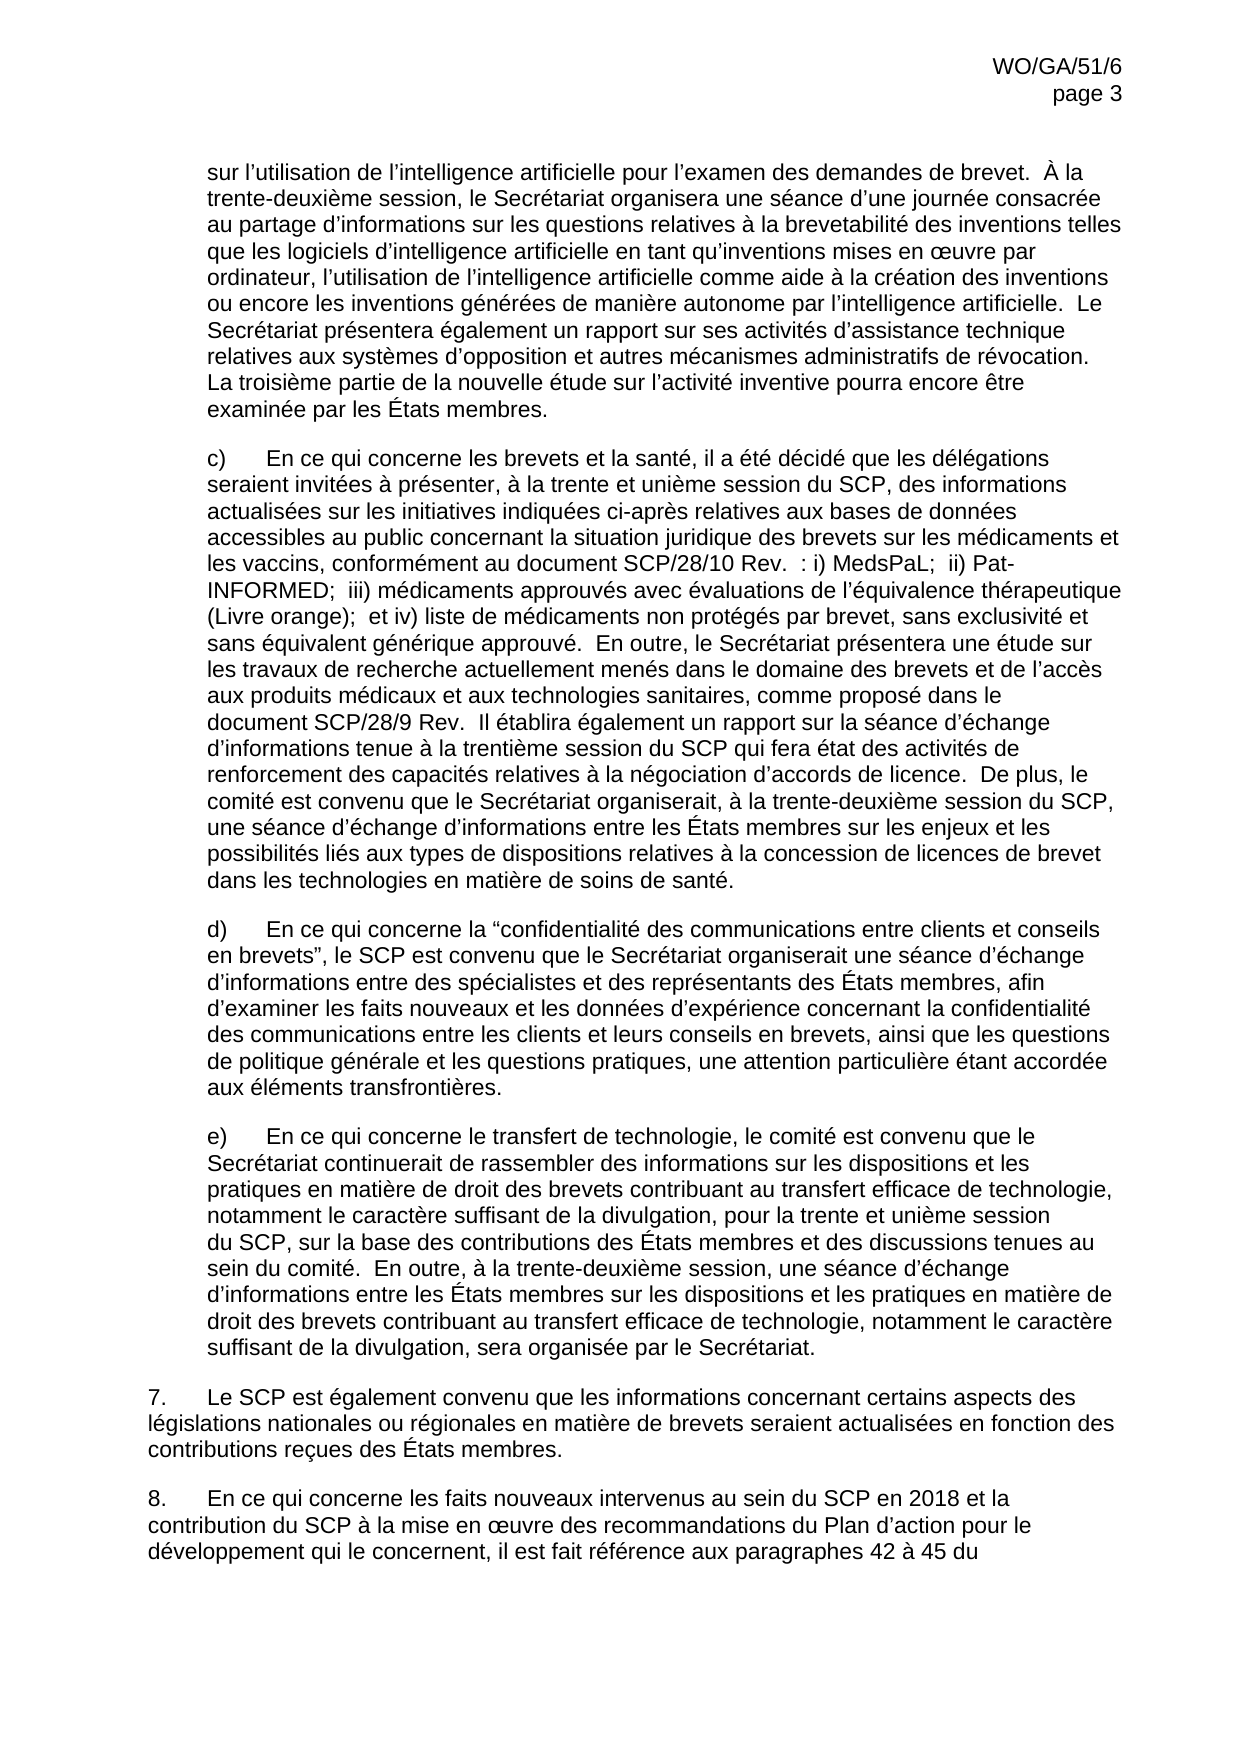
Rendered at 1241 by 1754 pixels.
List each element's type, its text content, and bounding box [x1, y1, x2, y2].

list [207, 158, 1122, 422]
list En ce qui concerne la “confidentialité des communications entre clients et conseils en brevets”, le SCP est convenu que le Secrétariat organiserait une séance d’échange d’informations entre des spécialistes et des représentants des États membres, afin d’examiner les faits nouveaux et les données d’expérience concernant la confidentialité des communications entre les clients et leurs conseils en brevets, ainsi que les questions de politique générale et les questions pratiques, une attention particulière étant accordée aux éléments transfrontières. [207, 916, 1122, 1100]
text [148, 1485, 1122, 1564]
list En ce qui concerne les brevets et la santé, il a été décidé que les délégations seraient invitées à présenter, à la trente et unième session du SCP, des informations actualisées sur les initiatives indiquées ci-après relatives aux bases de données accessibles au public concernant la situation juridique des brevets sur les médicaments et les vaccins, conformément au document SCP/28/10 Rev. : i) MedsPaL; ii) Pat-INFORMED; iii) médicaments approuvés avec évaluations de l’équivalence thérapeutique (Livre orange); et iv) liste de médicaments non protégés par brevet, sans exclusivité et sans équivalent générique approuvé. En outre, le Secrétariat présentera une étude sur les travaux de recherche actuellement menés dans le domaine des brevets et de l’accès aux produits médicaux et aux technologies sanitaires, comme proposé dans le document SCP/28/9 Rev. Il établira également un rapport sur la séance d’échange d’informations tenue à la trentième session du SCP qui fera état des activités de renforcement des capacités relatives à la négociation d’accords de licence. De plus, le comité est convenu que le Secrétariat organiserait, à la trente-deuxième session du SCP, une séance d’échange d’informations entre les États membres sur les enjeux et les possibilités liés aux types de dispositions relatives à la concession de licences de brevet dans les technologies en matière de soins de santé. [207, 445, 1122, 893]
list En ce qui concerne le transfert de technologie, le comité est convenu que le Secrétariat continuerait de rassembler des informations sur les dispositions et les pratiques en matière de droit des brevets contribuant au transfert efficace de technologie, notamment le caractère suffisant de la divulgation, pour la trente et unième session du SCP, sur la base des contributions des États membres et des discussions tenues au sein du comité. En outre, à la trente-deuxième session, une séance d’échange d’informations entre les États membres sur les dispositions et les pratiques en matière de droit des brevets contribuant au transfert efficace de technologie, notamment le caractère suffisant de la divulgation, sera organisée par le Secrétariat. [207, 1123, 1122, 1361]
text Le SCP est également convenu que les informations concernant certains aspects des législations nationales ou régionales en matière de brevets seraient actualisées en fonction des contributions reçues des États membres. [148, 1383, 1122, 1462]
